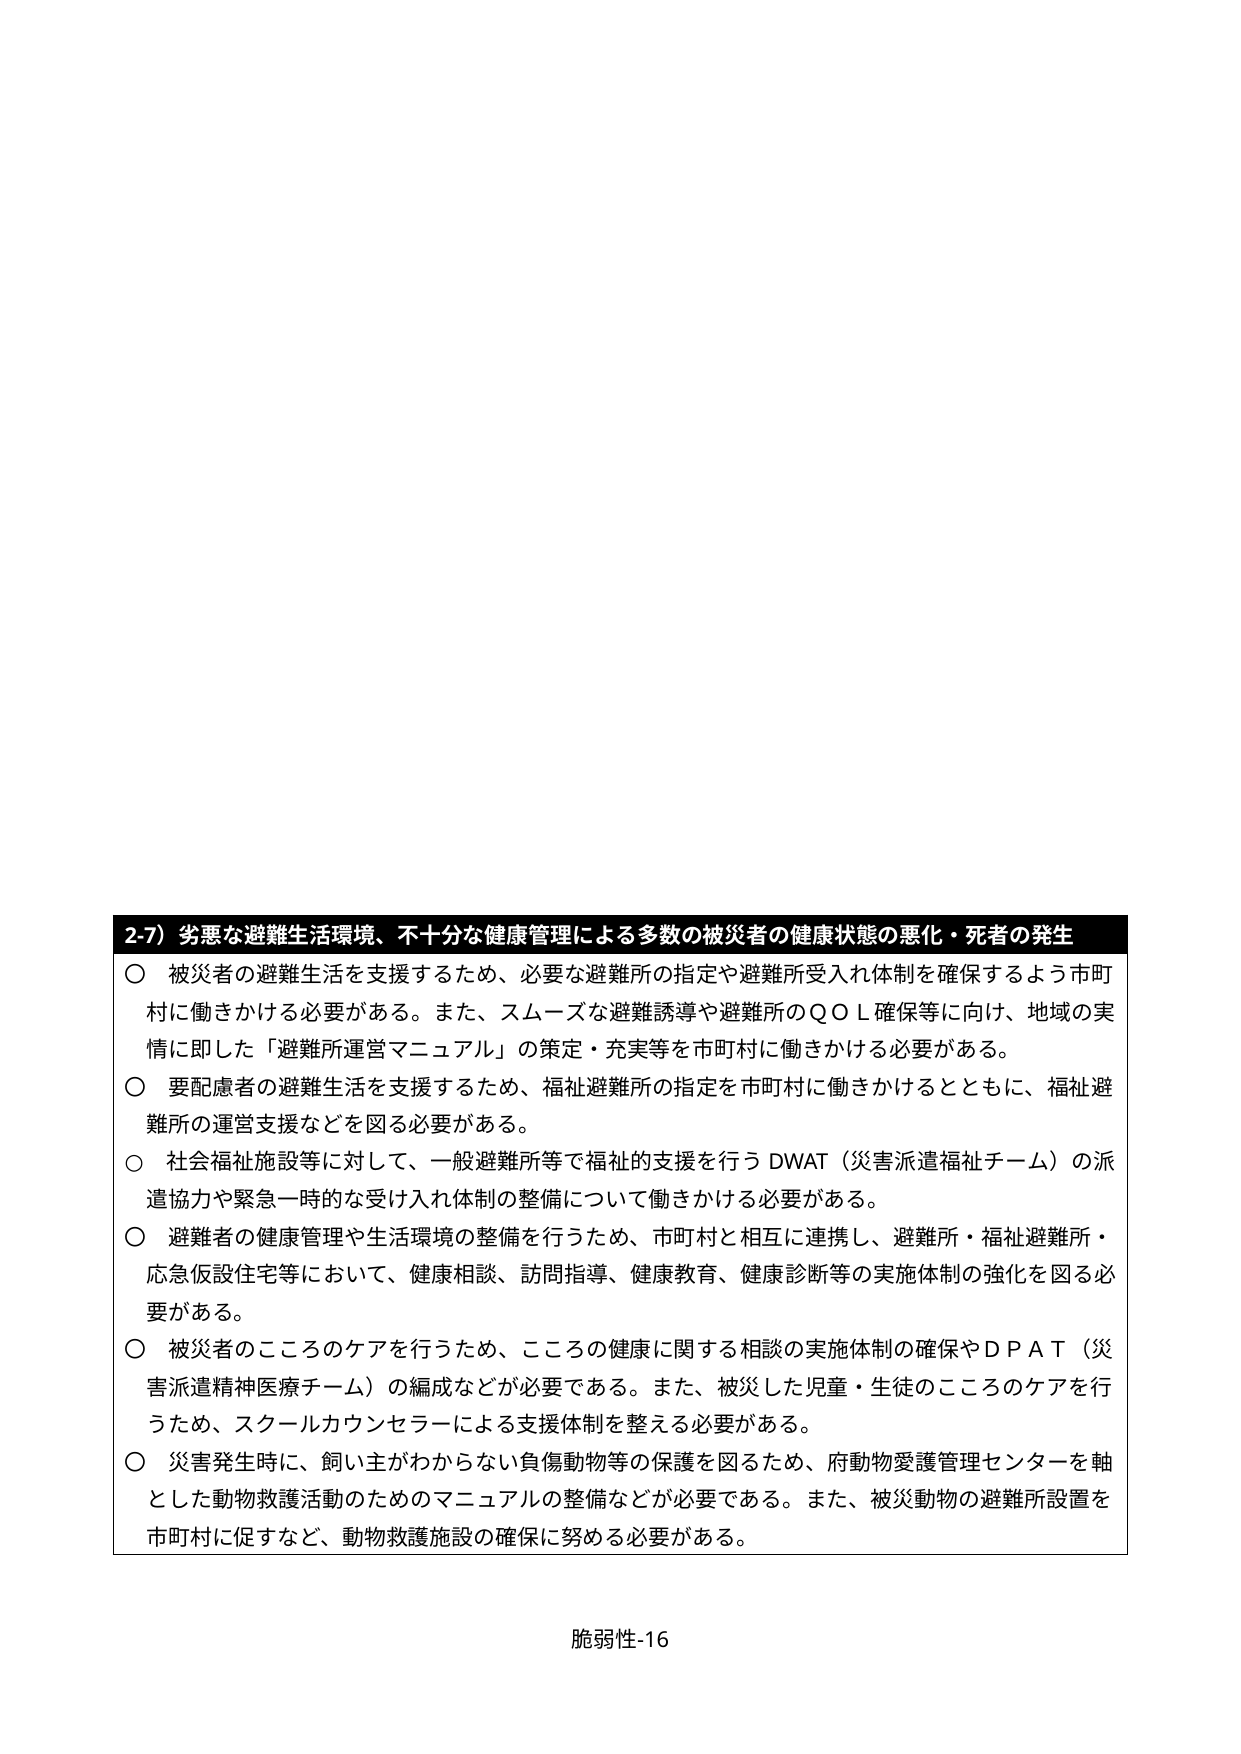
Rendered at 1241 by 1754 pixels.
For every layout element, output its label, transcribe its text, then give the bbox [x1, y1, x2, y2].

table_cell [114, 954, 1127, 1554]
table_header 2-7）劣悪な避難生活環境、不十分な健康管理による多数の被災者の健康状態の悪化・死者の発生 [114, 916, 1127, 953]
